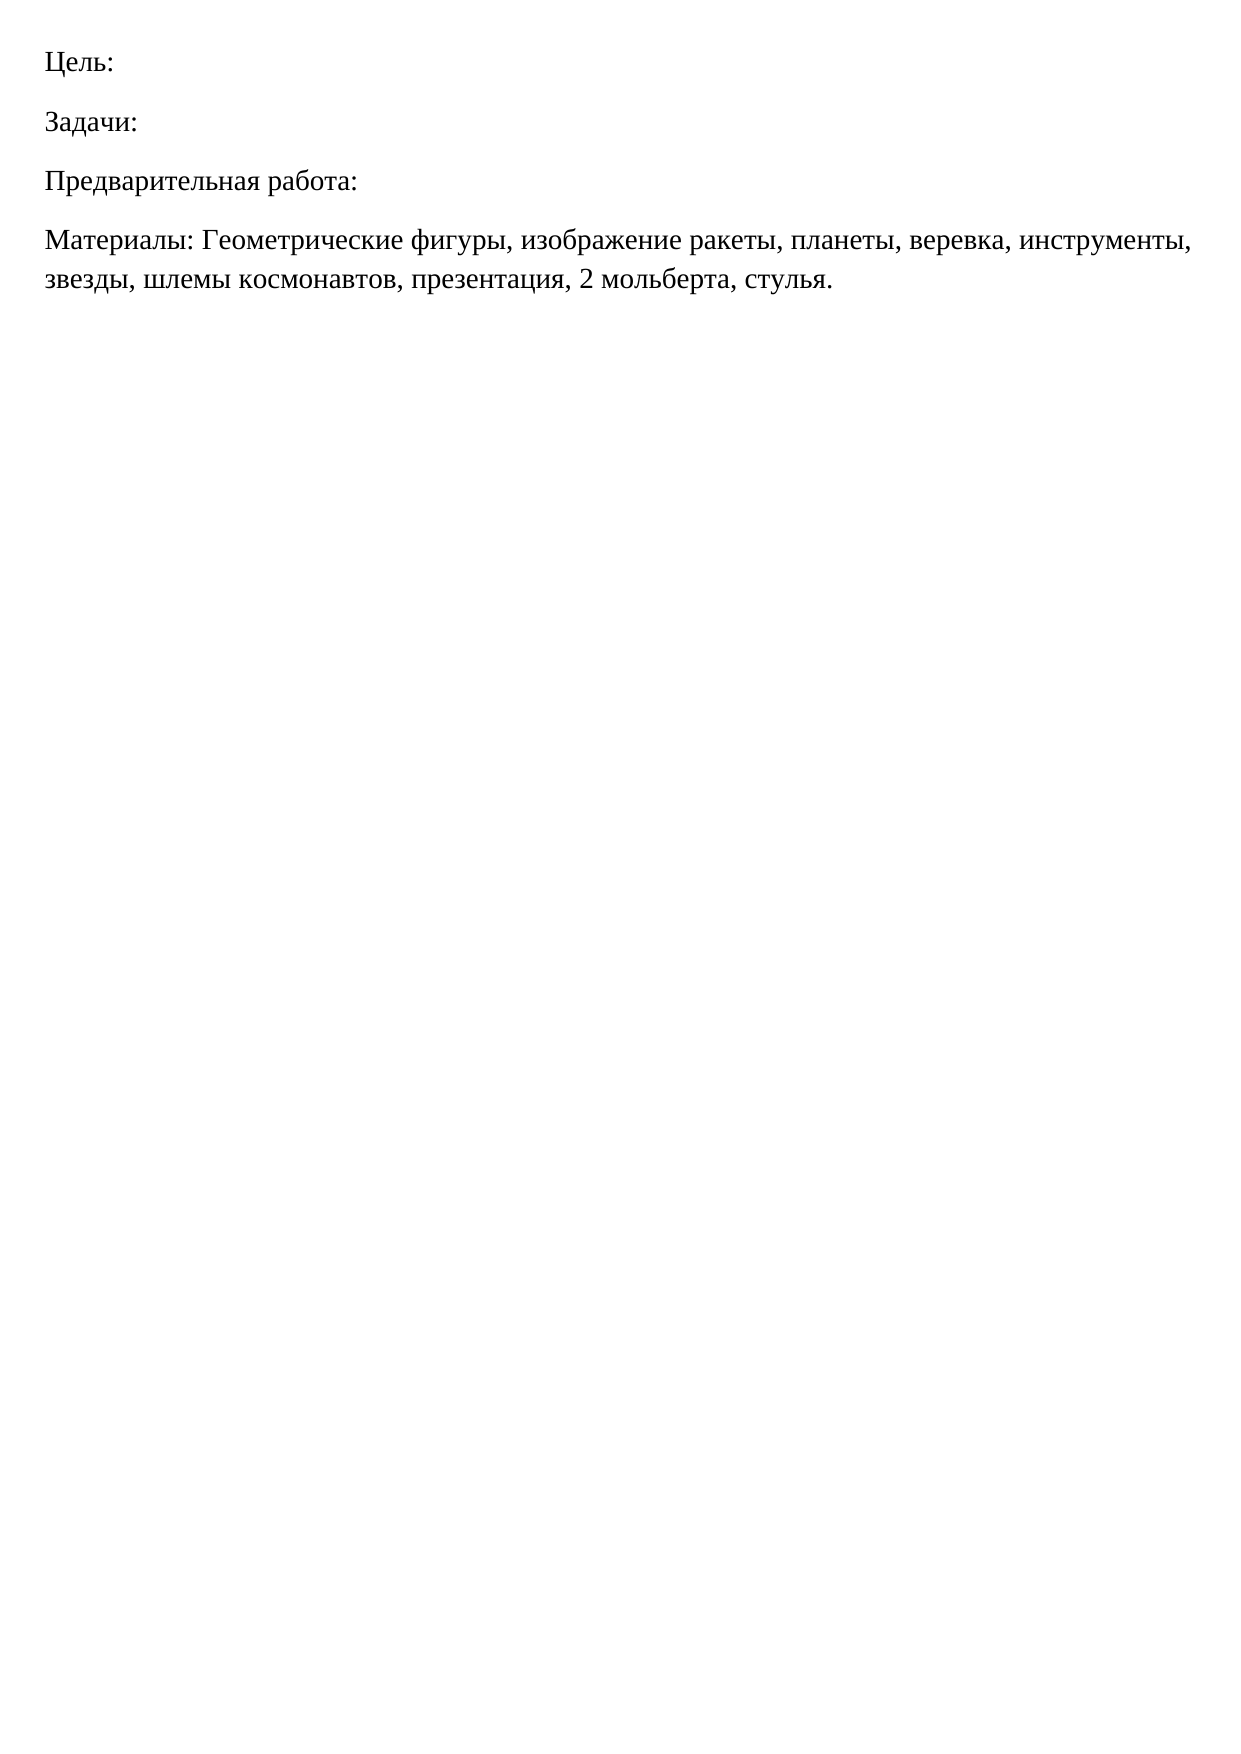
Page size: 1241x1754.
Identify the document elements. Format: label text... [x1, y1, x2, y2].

text Цель: [44, 44, 1211, 78]
text Предварительная работа: [44, 163, 1211, 197]
text Задачи: [44, 104, 1211, 137]
text Материалы: Геометрические фигуры, изображение ракеты, планеты, веревка, инструменты, звезды, шлемы космонавтов, презентация, 2 мольберта, стулья. [44, 222, 1211, 294]
